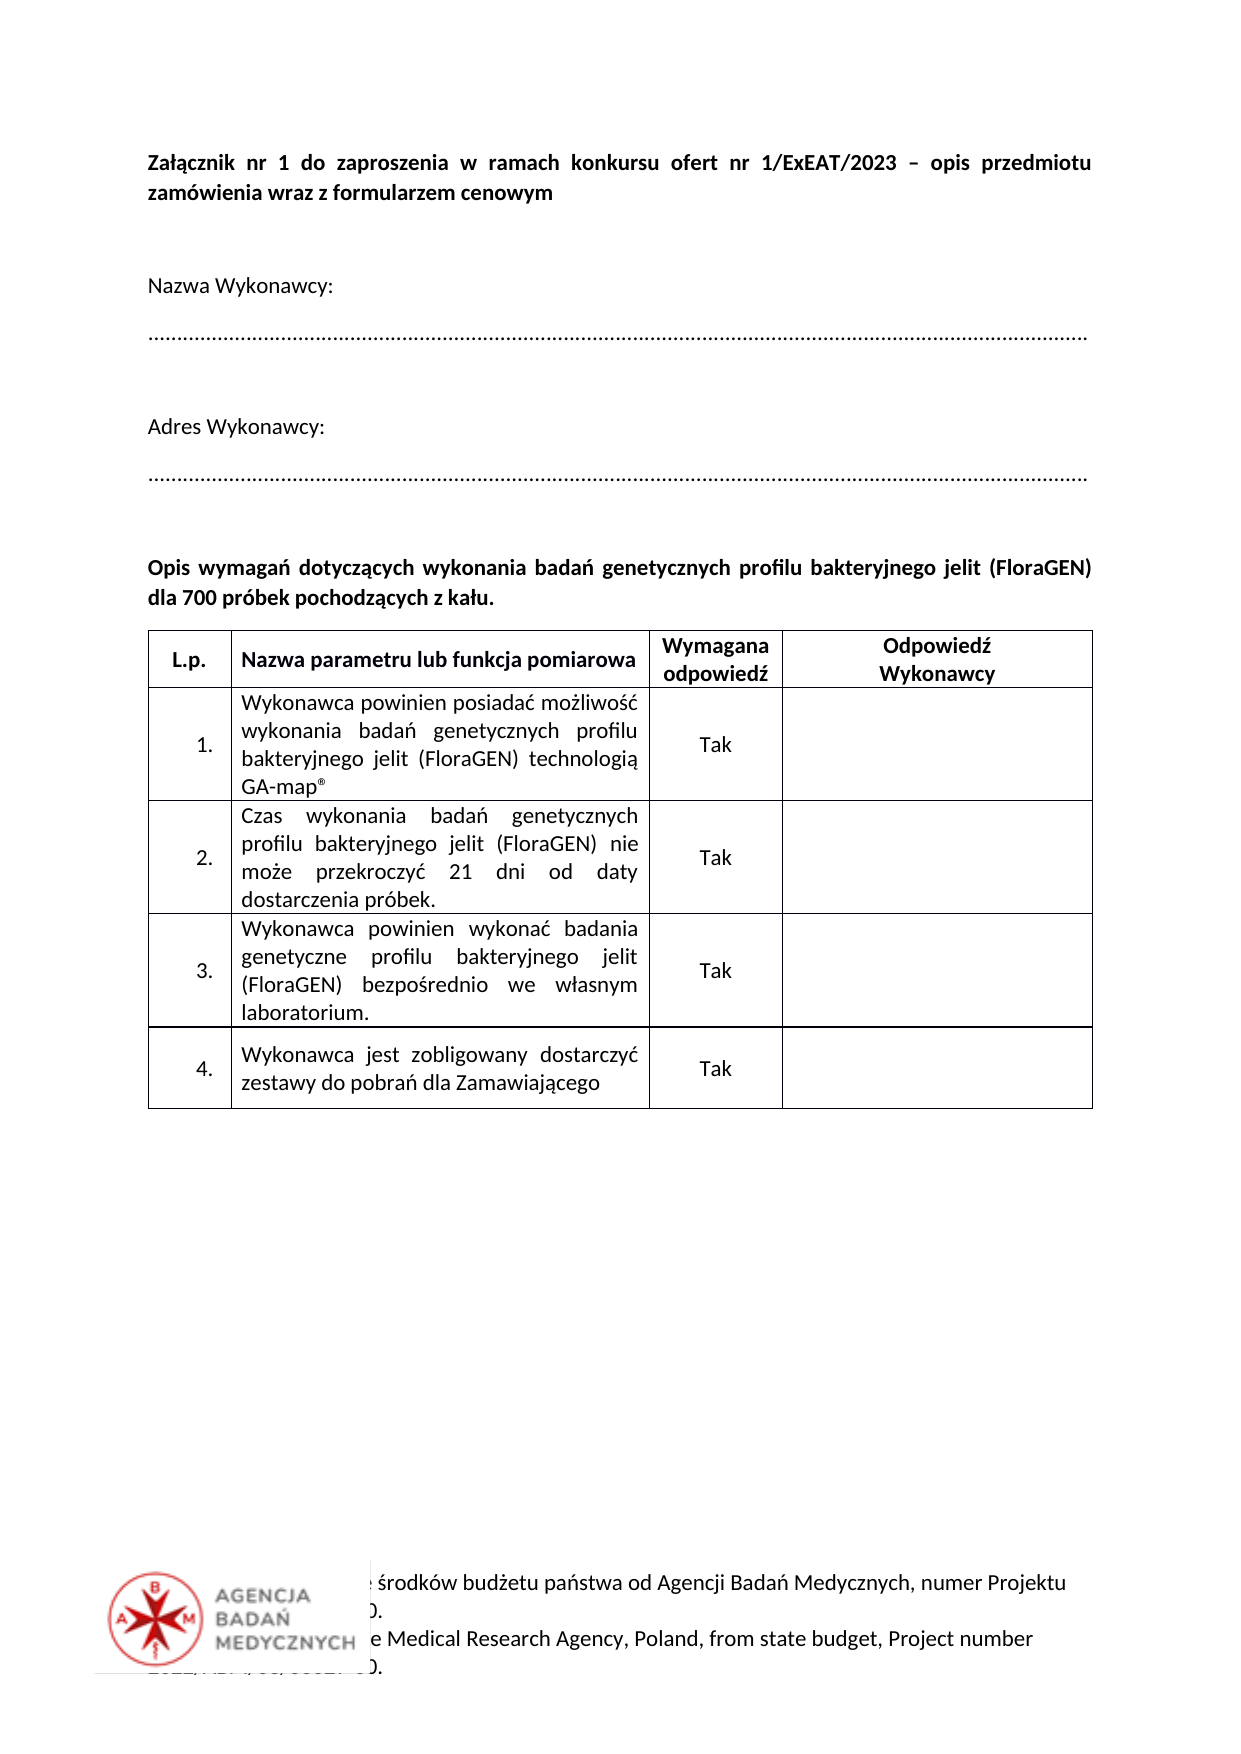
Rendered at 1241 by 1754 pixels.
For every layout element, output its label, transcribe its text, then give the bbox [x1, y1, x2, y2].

table_cell Czas wykonania badań genetycznych profilu bakteryjnego jelit (FloraGEN) nie może przekroczyć 21 dni od daty dostarczenia próbek. [232, 801, 649, 913]
table_cell [149, 1028, 231, 1108]
text Załącznik nr 1 do zaproszenia w ramach konkursu ofert nr 1/ExEAT/2023 – opis przedmiotu zamówienia wraz z formularzem cenowym [148, 148, 1093, 206]
table_header Wymagana odpowiedź [650, 631, 782, 687]
table_cell Wykonawca powinien posiadać możliwość wykonania badań genetycznych profilu bakteryjnego jelit (FloraGEN) technologią GA-map® [232, 688, 649, 800]
table_header Nazwa parametru lub funkcja pomiarowa [232, 631, 649, 687]
table_cell [783, 688, 1092, 800]
table_cell [783, 1028, 1092, 1108]
text Opis wymagań dotyczących wykonania badań genetycznych profilu bakteryjnego jelit (FloraGEN) dla 700 próbek pochodzących z kału. [148, 553, 1093, 611]
table_header L.p. [149, 631, 231, 687]
table_cell [783, 801, 1092, 913]
table_cell Tak [650, 1028, 782, 1108]
table_cell Wykonawca powinien wykonać badania genetyczne profilu bakteryjnego jelit (FloraGEN) bezpośrednio we własnym laboratorium. [232, 914, 649, 1026]
table_cell Tak [650, 914, 782, 1026]
table_header Odpowiedź Wykonawcy [783, 631, 1092, 687]
table_cell [149, 801, 231, 913]
picture [92, 1560, 371, 1672]
table_cell Wykonawca jest zobligowany dostarczyć zestawy do pobrań dla Zamawiającego [232, 1028, 649, 1108]
text Nazwa Wykonawcy: [148, 272, 1093, 299]
table_cell [149, 688, 231, 800]
text ................................................................................................................................................................... [148, 318, 1093, 346]
table_cell Tak [650, 801, 782, 913]
table_cell Tak [650, 688, 782, 800]
text ................................................................................................................................................................... [148, 459, 1093, 487]
table_cell [149, 914, 231, 1026]
table_cell [783, 914, 1092, 1026]
text Adres Wykonawcy: [148, 412, 1093, 440]
